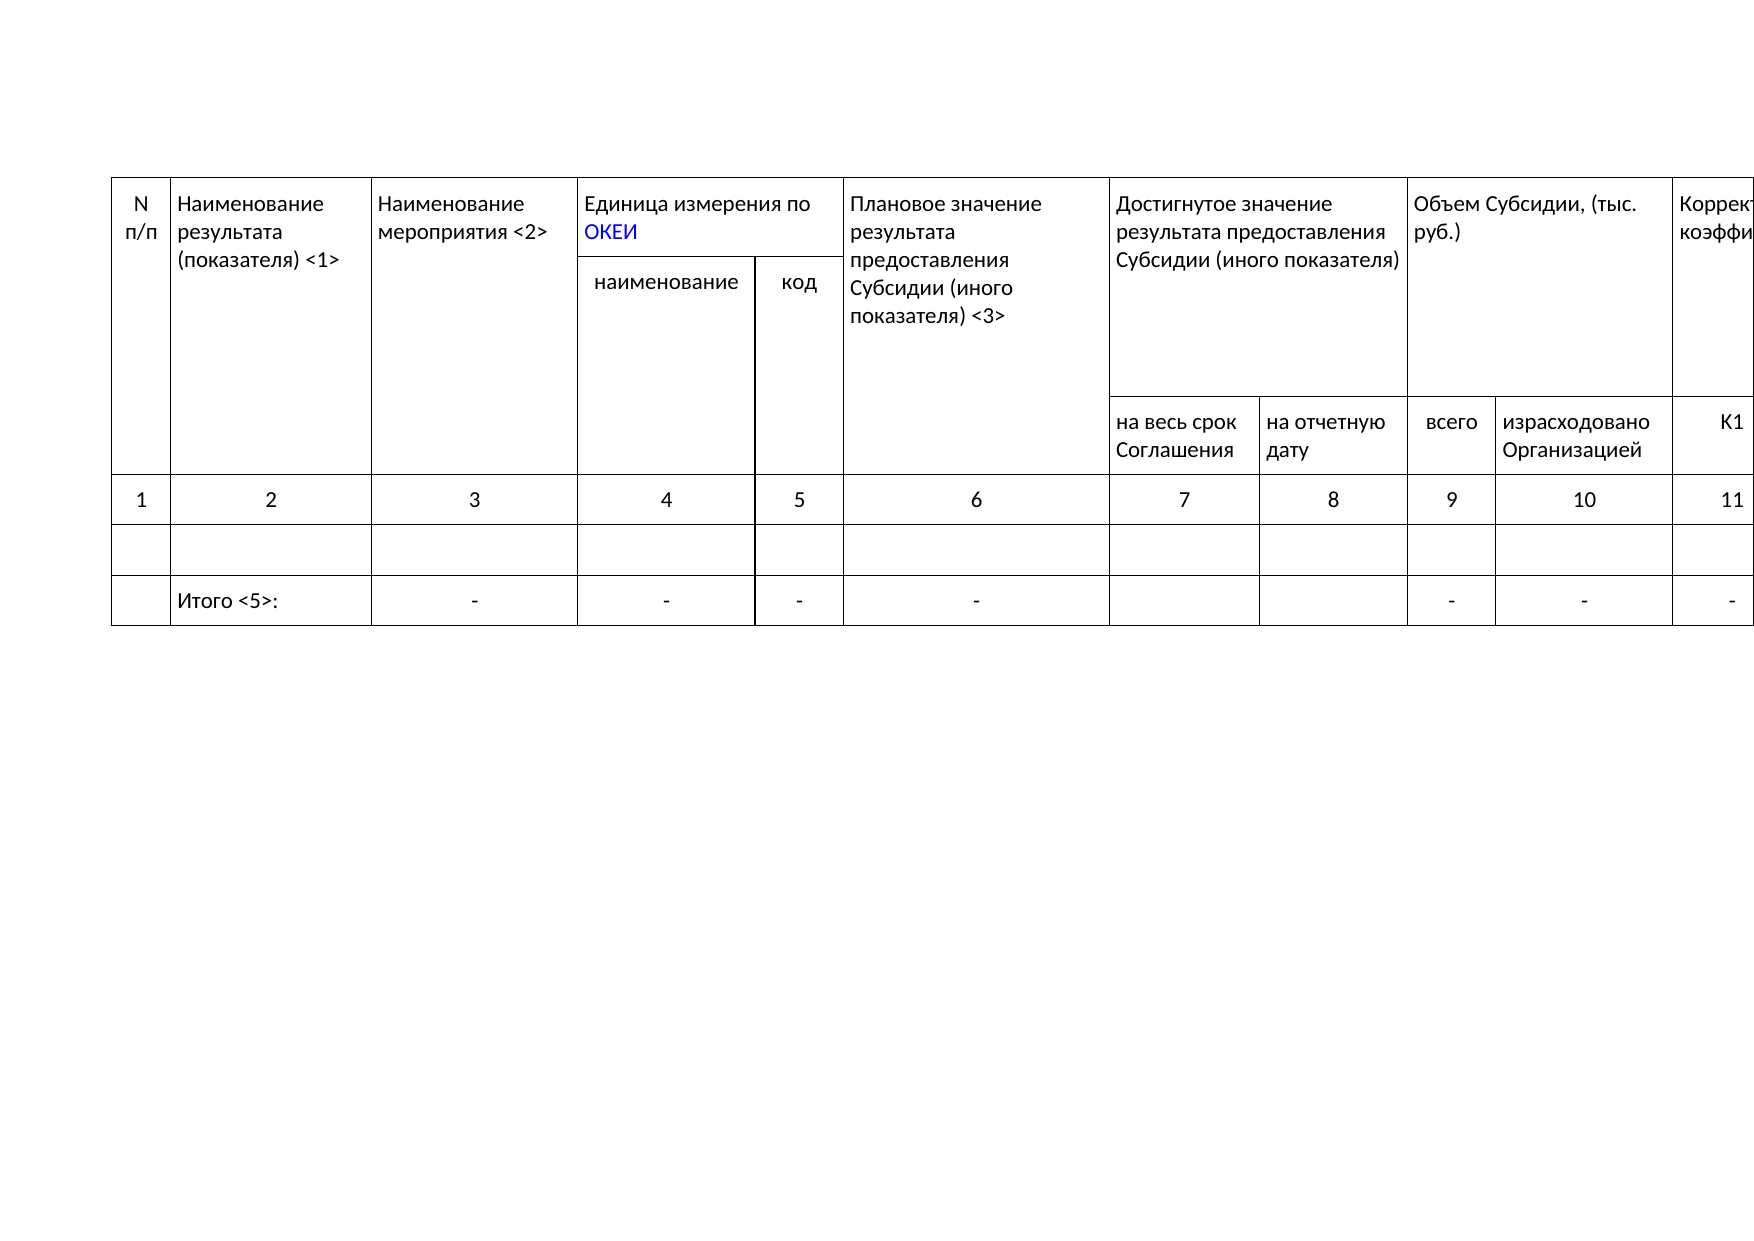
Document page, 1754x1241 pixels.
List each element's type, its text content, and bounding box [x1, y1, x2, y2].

table_cell на весь срок Соглашения [1110, 397, 1259, 474]
table_cell [1496, 525, 1672, 574]
table_cell [1673, 525, 1753, 574]
table_cell 10 [1496, 475, 1672, 524]
table_cell Итого <5>: [171, 576, 371, 625]
table_cell 3 [372, 475, 577, 524]
table_header Плановое значение результата предоставления Субсидии (иного показателя) <3> [844, 178, 1109, 474]
table_cell [372, 525, 577, 574]
table_cell 7 [1110, 475, 1259, 524]
table_cell на отчетную дату [1260, 397, 1407, 474]
table_cell 9 [1408, 475, 1495, 524]
table_cell 11 [1673, 475, 1753, 524]
table_cell - [372, 576, 577, 625]
table_header N п/п [112, 178, 170, 474]
table_cell код [756, 257, 843, 474]
table_cell 2 [171, 475, 371, 524]
table_cell [1260, 525, 1407, 574]
table_cell израсходовано Организацией [1496, 397, 1672, 474]
table_cell 5 [756, 475, 843, 524]
table_cell 8 [1260, 475, 1407, 524]
table_cell 4 [578, 475, 754, 524]
table_header Наименование результата (показателя) <1> [171, 178, 371, 474]
table_cell [1408, 525, 1495, 574]
table_header Наименование мероприятия <2> [372, 178, 577, 474]
table_cell 1 [112, 475, 170, 524]
table_cell 6 [844, 475, 1109, 524]
table_cell K1 [1673, 397, 1753, 474]
table_cell [1110, 525, 1259, 574]
table_cell [844, 525, 1109, 574]
table_cell - [1408, 576, 1495, 625]
table_cell - [756, 576, 843, 625]
table_cell - [1496, 576, 1672, 625]
table_cell [112, 576, 170, 625]
table_cell всего [1408, 397, 1495, 474]
table_header Объем Субсидии, (тыс. руб.) [1408, 178, 1672, 396]
table_header Единица измерения по ОКЕИ [578, 178, 843, 256]
table_cell [1110, 576, 1259, 625]
table_cell [112, 525, 170, 574]
table_cell [578, 525, 754, 574]
table_cell наименование [578, 257, 754, 474]
table_cell - [1673, 576, 1753, 625]
table_cell - [844, 576, 1109, 625]
table_cell [1260, 576, 1407, 625]
table_cell - [578, 576, 754, 625]
table_cell [171, 525, 371, 574]
table_cell [756, 525, 843, 574]
table_header Достигнутое значение результата предоставления Субсидии (иного показателя) [1110, 178, 1407, 396]
table_header Корректирующие коэффициенты <4> [1673, 178, 1753, 396]
